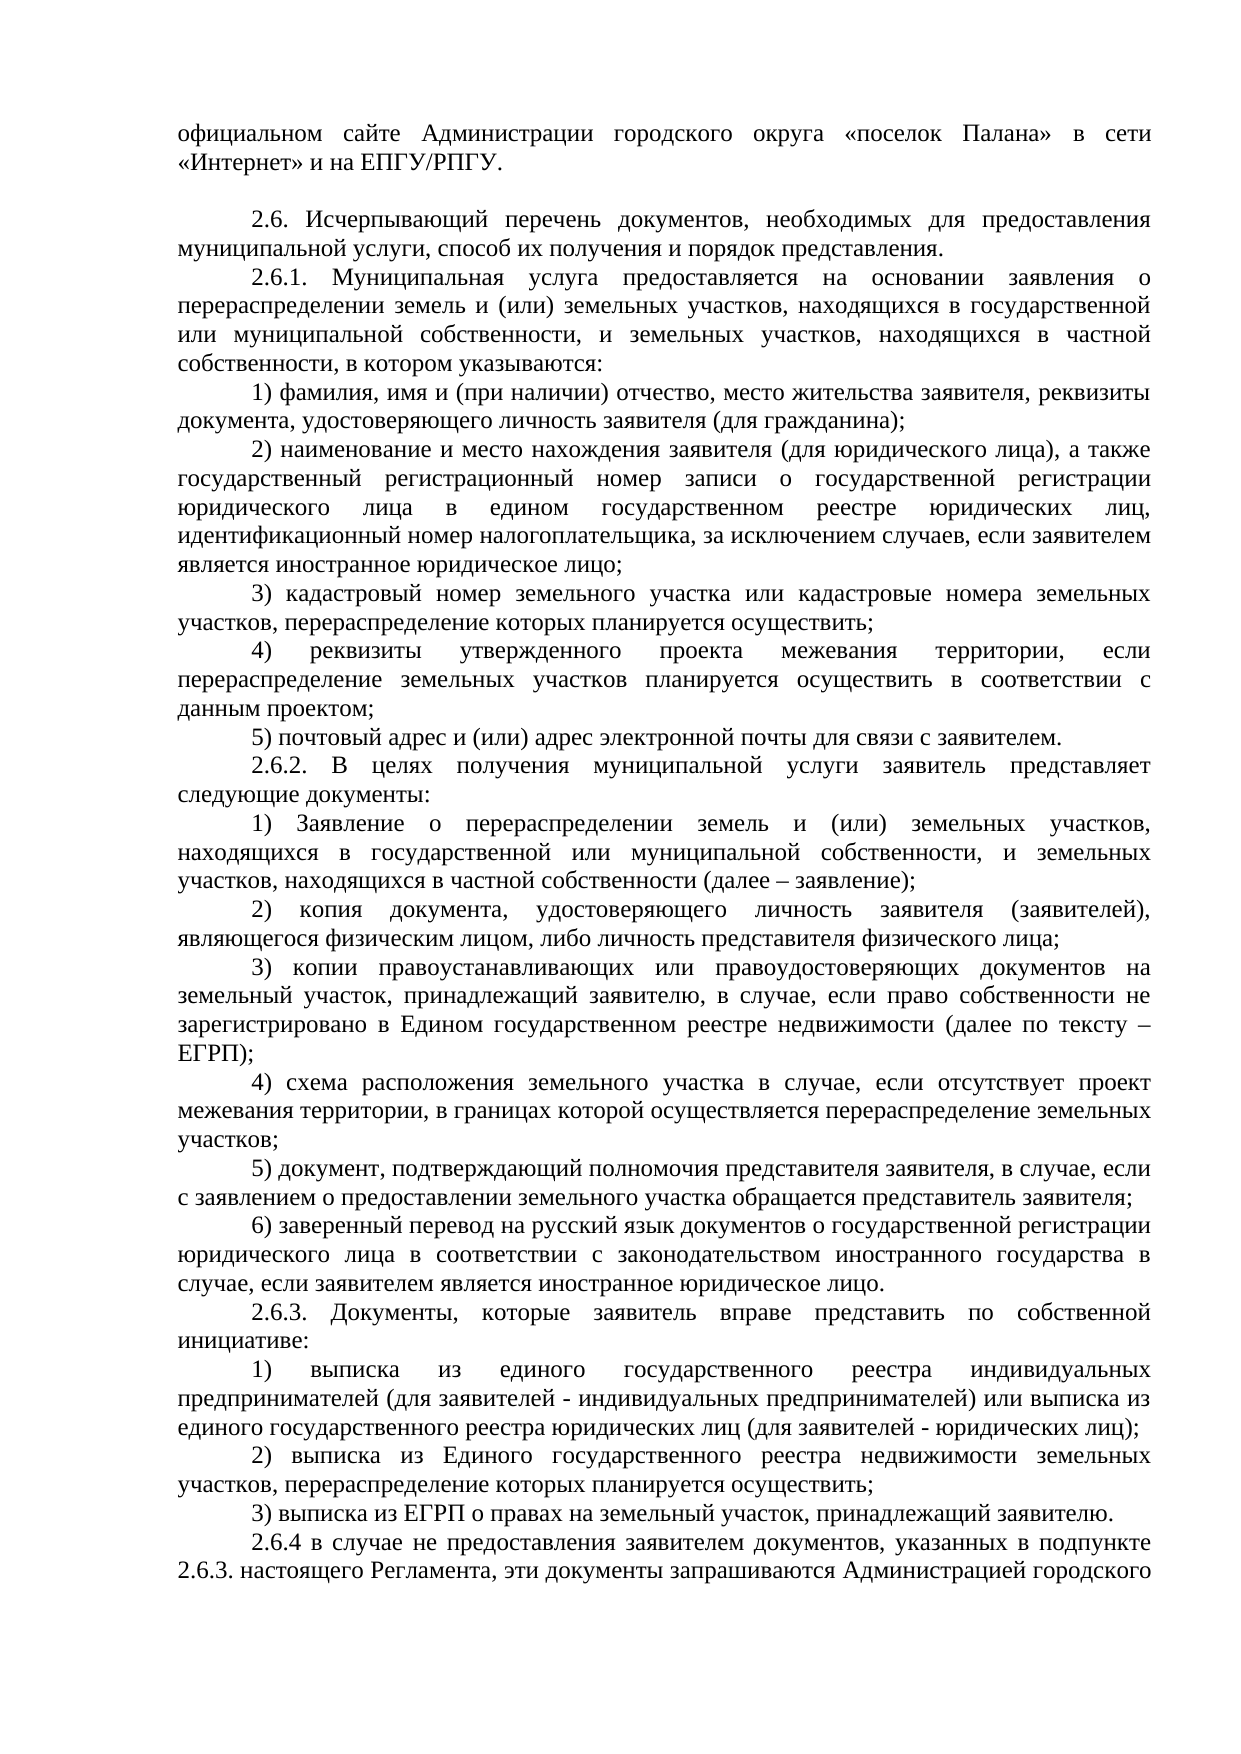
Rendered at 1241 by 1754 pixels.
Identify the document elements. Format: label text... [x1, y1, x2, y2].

list 2.6. Исчерпывающий перечень документов, необходимых для предоставления муниципальной услуги, способ их получения и порядок представления. [177, 204, 1152, 262]
list 4) схема расположения земельного участка в случае, если отсутствует проект межевания территории, в границах которой осуществляется перераспределение земельных участков; [177, 1067, 1152, 1153]
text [177, 118, 1152, 176]
list 3) выписка из ЕГРП о правах на земельный участок, принадлежащий заявителю. [177, 1498, 1152, 1527]
list 5) почтовый адрес и (или) адрес электронной почты для связи с заявителем. [177, 722, 1152, 751]
list 2.6.3. Документы, которые заявитель вправе представить по собственной инициативе: [177, 1297, 1152, 1354]
list 2) наименование и место нахождения заявителя (для юридического лица), а также государственный регистрационный номер записи о государственной регистрации юридического лица в едином государственном реестре юридических лиц, идентификационный номер налогоплательщика, за исключением случаев, если заявителем является иностранное юридическое лицо; [177, 434, 1152, 578]
list 1) выписка из единого государственного реестра индивидуальных предпринимателей (для заявителей - индивидуальных предпринимателей) или выписка из единого государственного реестра юридических лиц (для заявителей - юридических лиц); [177, 1354, 1152, 1441]
list 1) Заявление о перераспределении земель и (или) земельных участков, находящихся в государственной или муниципальной собственности, и земельных участков, находящихся в частной собственности (далее – заявление); [177, 808, 1152, 894]
list 1) фамилия, имя и (при наличии) отчество, место жительства заявителя, реквизиты документа, удостоверяющего личность заявителя (для гражданина); [177, 377, 1152, 434]
list 3) кадастровый номер земельного участка или кадастровые номера земельных участков, перераспределение которых планируется осуществить; [177, 578, 1152, 636]
list 2) выписка из Единого государственного реестра недвижимости земельных участков, перераспределение которых планируется осуществить; [177, 1441, 1152, 1498]
list 6) заверенный перевод на русский язык документов о государственной регистрации юридического лица в соответствии с законодательством иностранного государства в случае, если заявителем является иностранное юридическое лицо. [177, 1211, 1152, 1297]
list 2) копия документа, удостоверяющего личность заявителя (заявителей), являющегося физическим лицом, либо личность представителя физического лица; [177, 894, 1152, 952]
list 2.6.1. Муниципальная услуга предоставляется на основании заявления о перераспределении земель и (или) земельных участков, находящихся в государственной или муниципальной собственности, и земельных участков, находящихся в частной собственности, в котором указываются: [177, 262, 1152, 377]
list 2.6.2. В целях получения муниципальной услуги заявитель представляет следующие документы: [177, 751, 1152, 808]
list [177, 1527, 1152, 1584]
list 3) копии правоустанавливающих или правоудостоверяющих документов на земельный участок, принадлежащий заявителю, в случае, если право собственности не зарегистрировано в Едином государственном реестре недвижимости (далее по тексту – ЕГРП); [177, 952, 1152, 1067]
list 4) реквизиты утвержденного проекта межевания территории, если перераспределение земельных участков планируется осуществить в соответствии с данным проектом; [177, 636, 1152, 722]
list 5) документ, подтверждающий полномочия представителя заявителя, в случае, если с заявлением о предоставлении земельного участка обращается представитель заявителя; [177, 1153, 1152, 1211]
